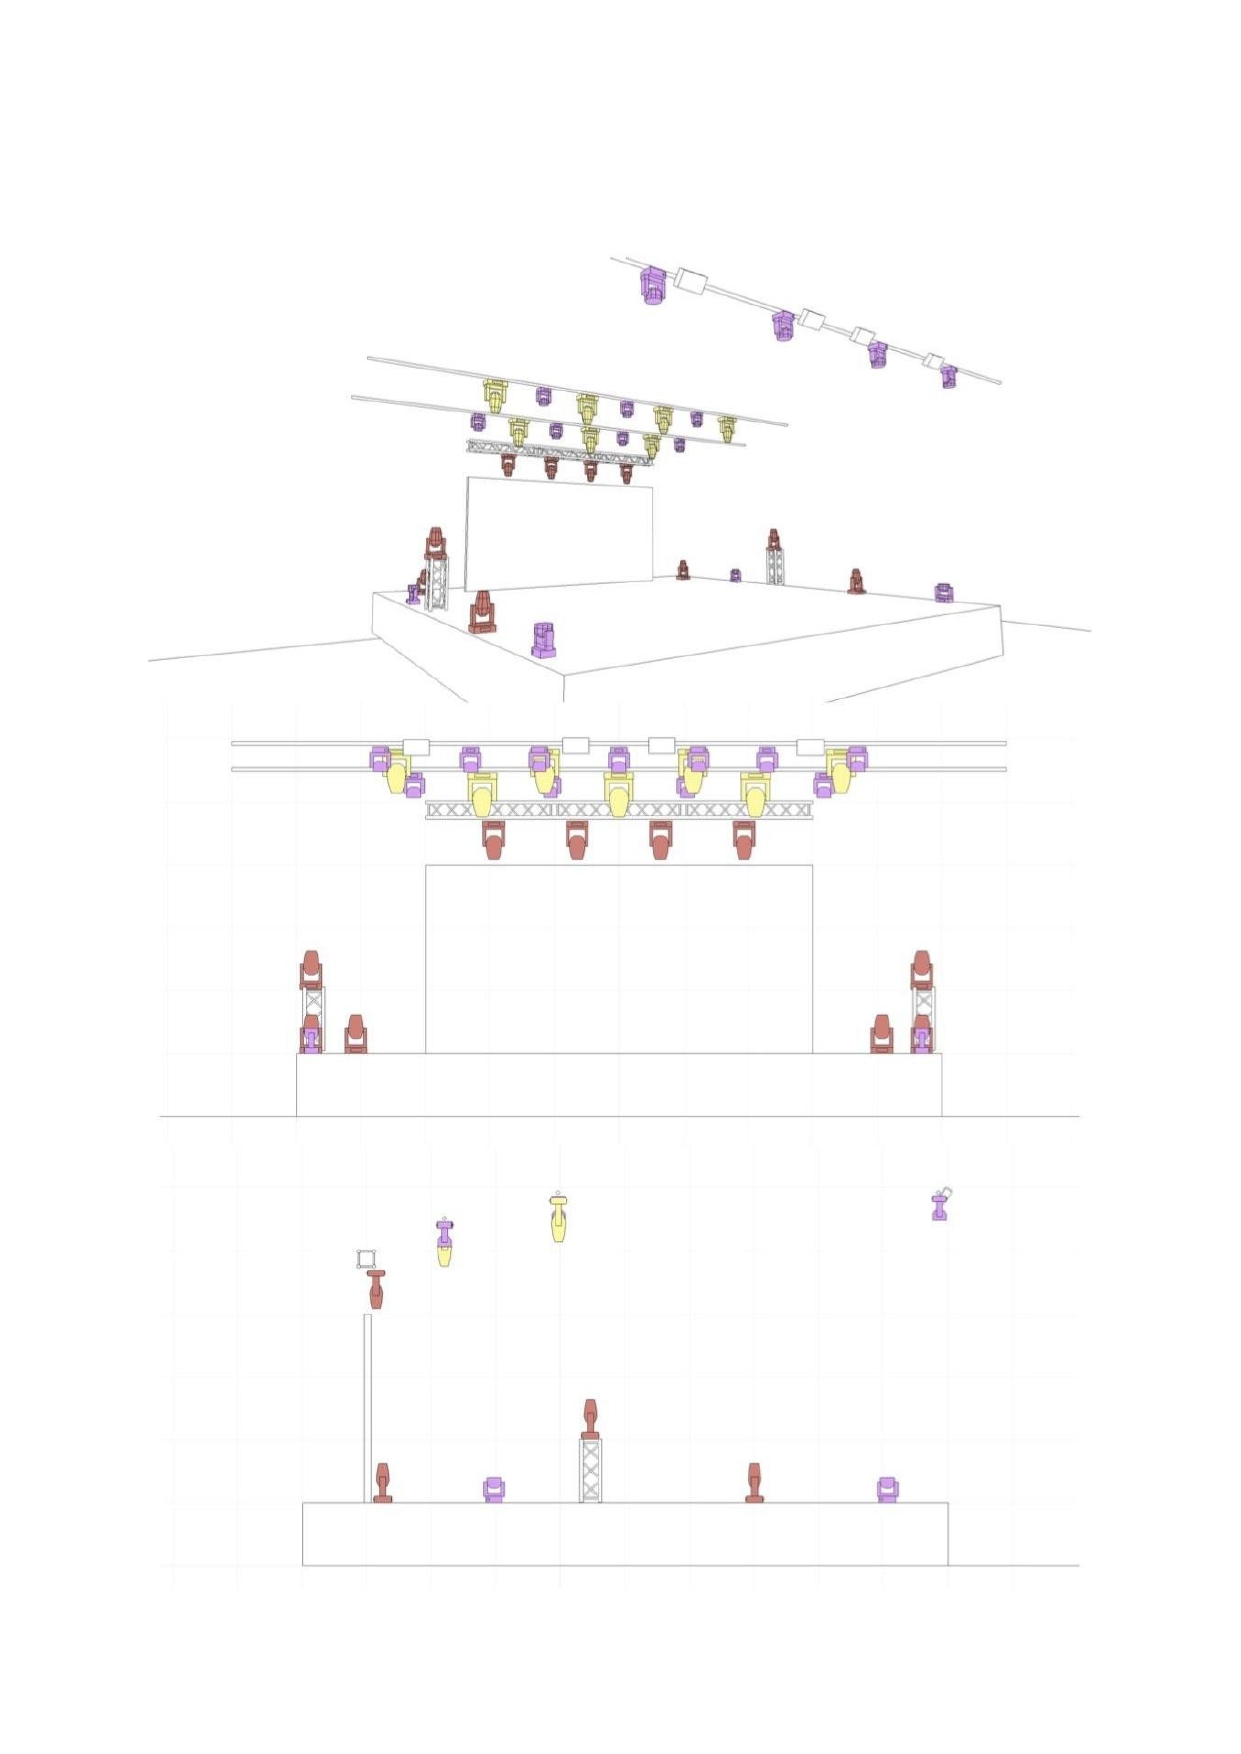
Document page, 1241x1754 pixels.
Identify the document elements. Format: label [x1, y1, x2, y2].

picture [147, 157, 1093, 1590]
